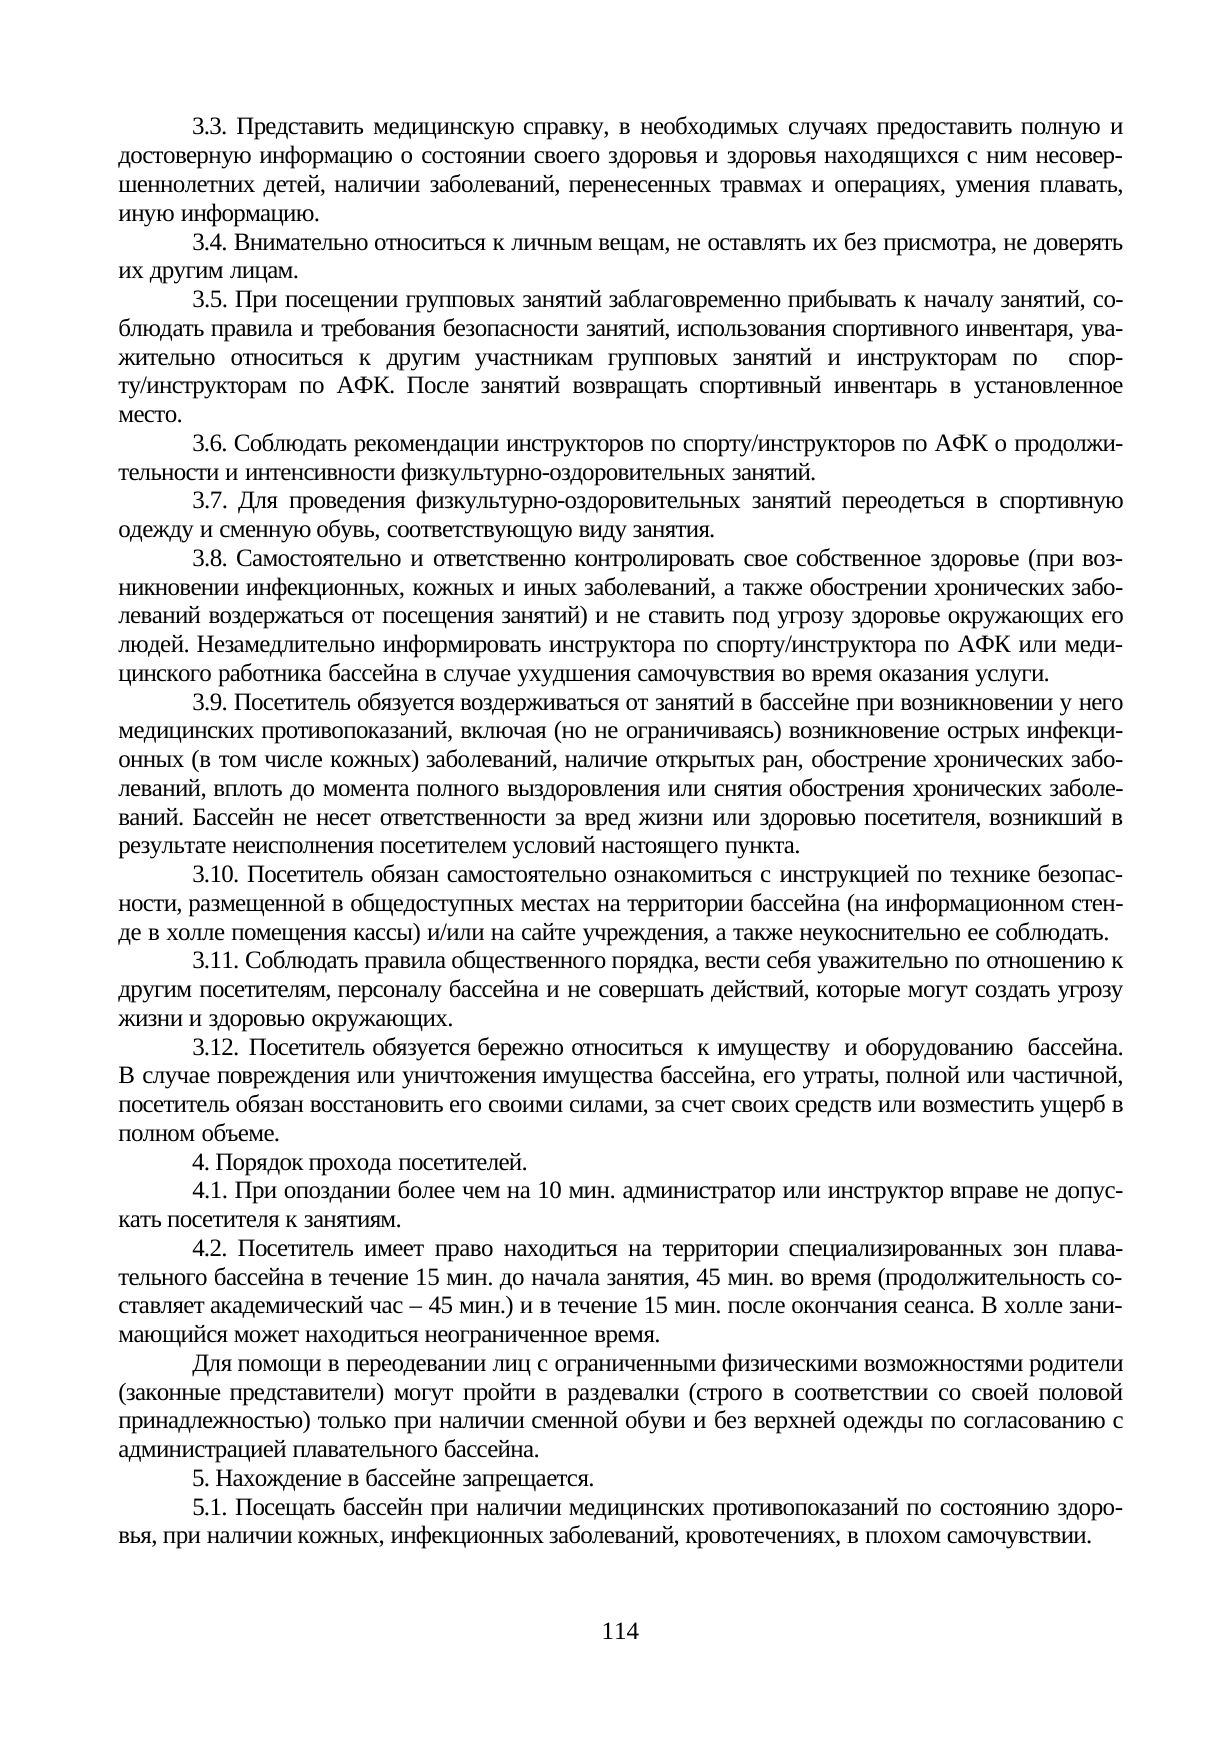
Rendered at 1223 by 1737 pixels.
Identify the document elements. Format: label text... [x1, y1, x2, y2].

list Для проведения физкультурно-оздоровительных занятий переодеться в спортивную одежду и сменную обувь, соответствующую виду занятия. [118, 485, 1124, 543]
list Посещать бассейн при наличии медицинских противопоказаний по состоянию здоро- вья, при наличии кожных, инфекционных заболеваний, кровотечениях, в плохом самочувствии. [118, 1492, 1123, 1549]
list Внимательно относиться к личным вещам, не оставлять их без присмотра, не доверять их другим лицам. [118, 227, 1123, 284]
list Посетитель имеет право находиться на территории специализированных зон плава- тельного бассейна в течение 15 мин. до начала занятия, 45 мин. во время (продолжительность со- ставляет академический час – 45 мин.) и в течение 15 мин. после окончания сеанса. В холле зани- мающийся может находиться неограниченное время. [118, 1233, 1123, 1348]
list Соблюдать правила общественного порядка, вести себя уважительно по отношению к другим посетителям, персоналу бассейна и не совершать действий, которые могут создать угрозу жизни и здоровью окружающих. [118, 945, 1123, 1032]
list Самостоятельно и ответственно контролировать свое собственное здоровье (при воз- никновении инфекционных, кожных и иных заболеваний, а также обострении хронических забо- леваний воздержаться от посещения занятий) и не ставить под угрозу здоровье окружающих его людей. Незамедлительно информировать инструктора по спорту/инструктора по АФК или меди- цинского работника бассейна в случае ухудшения самочувствия во время оказания услуги. [118, 543, 1123, 687]
list Посетитель обязуется бережно относиться к имуществу и оборудованию бассейна. В случае повреждения или уничтожения имущества бассейна, его утраты, полной или частичной, посетитель обязан восстановить его своими силами, за счет своих средств или возместить ущерб в полном объеме. [118, 1032, 1124, 1147]
list Посетитель обязан самостоятельно ознакомиться с инструкцией по технике безопас- ности, размещенной в общедоступных местах на территории бассейна (на информационном стен- де в холле помещения кассы) и/или на сайте учреждения, а также неукоснительно ее соблюдать. [118, 859, 1124, 945]
list Соблюдать рекомендации инструкторов по спорту/инструкторов по АФК о продолжи- тельности и интенсивности физкультурно-оздоровительных занятий. [118, 428, 1124, 485]
list Порядок прохода посетителей. [192, 1147, 1148, 1175]
list При посещении групповых занятий заблаговременно прибывать к началу занятий, со- блюдать правила и требования безопасности занятий, использования спортивного инвентаря, ува- жительно относиться к другим участникам групповых занятий и инструкторам по спор- ту/инструкторам по АФК. После занятий возвращать спортивный инвентарь в установленное место. [118, 284, 1124, 428]
list Представить медицинскую справку, в необходимых случаях предоставить полную и достоверную информацию о состоянии своего здоровья и здоровья находящихся с ним несовер- шеннолетних детей, наличии заболеваний, перенесенных травмах и операциях, умения плавать, иную информацию. [118, 111, 1124, 226]
text Для помощи в переодевании лиц с ограниченными физическими возможностями родители (законные представители) могут пройти в раздевалки (строго в соответствии со своей половой принадлежностью) только при наличии сменной обуви и без верхней одежды по согласованию с администрацией плавательного бассейна. [118, 1348, 1123, 1463]
list Нахождение в бассейне запрещается. [192, 1463, 1148, 1492]
list Посетитель обязуется воздерживаться от занятий в бассейне при возникновении у него медицинских противопоказаний, включая (но не ограничиваясь) возникновение острых инфекци- онных (в том числе кожных) заболеваний, наличие открытых ран, обострение хронических забо- леваний, вплоть до момента полного выздоровления или снятия обострения хронических заболе- ваний. Бассейн не несет ответственности за вред жизни или здоровью посетителя, возникший в результате неисполнения посетителем условий настоящего пункта. [118, 687, 1124, 859]
list При опоздании более чем на 10 мин. администратор или инструктор вправе не допус- кать посетителя к занятиям. [118, 1175, 1123, 1233]
